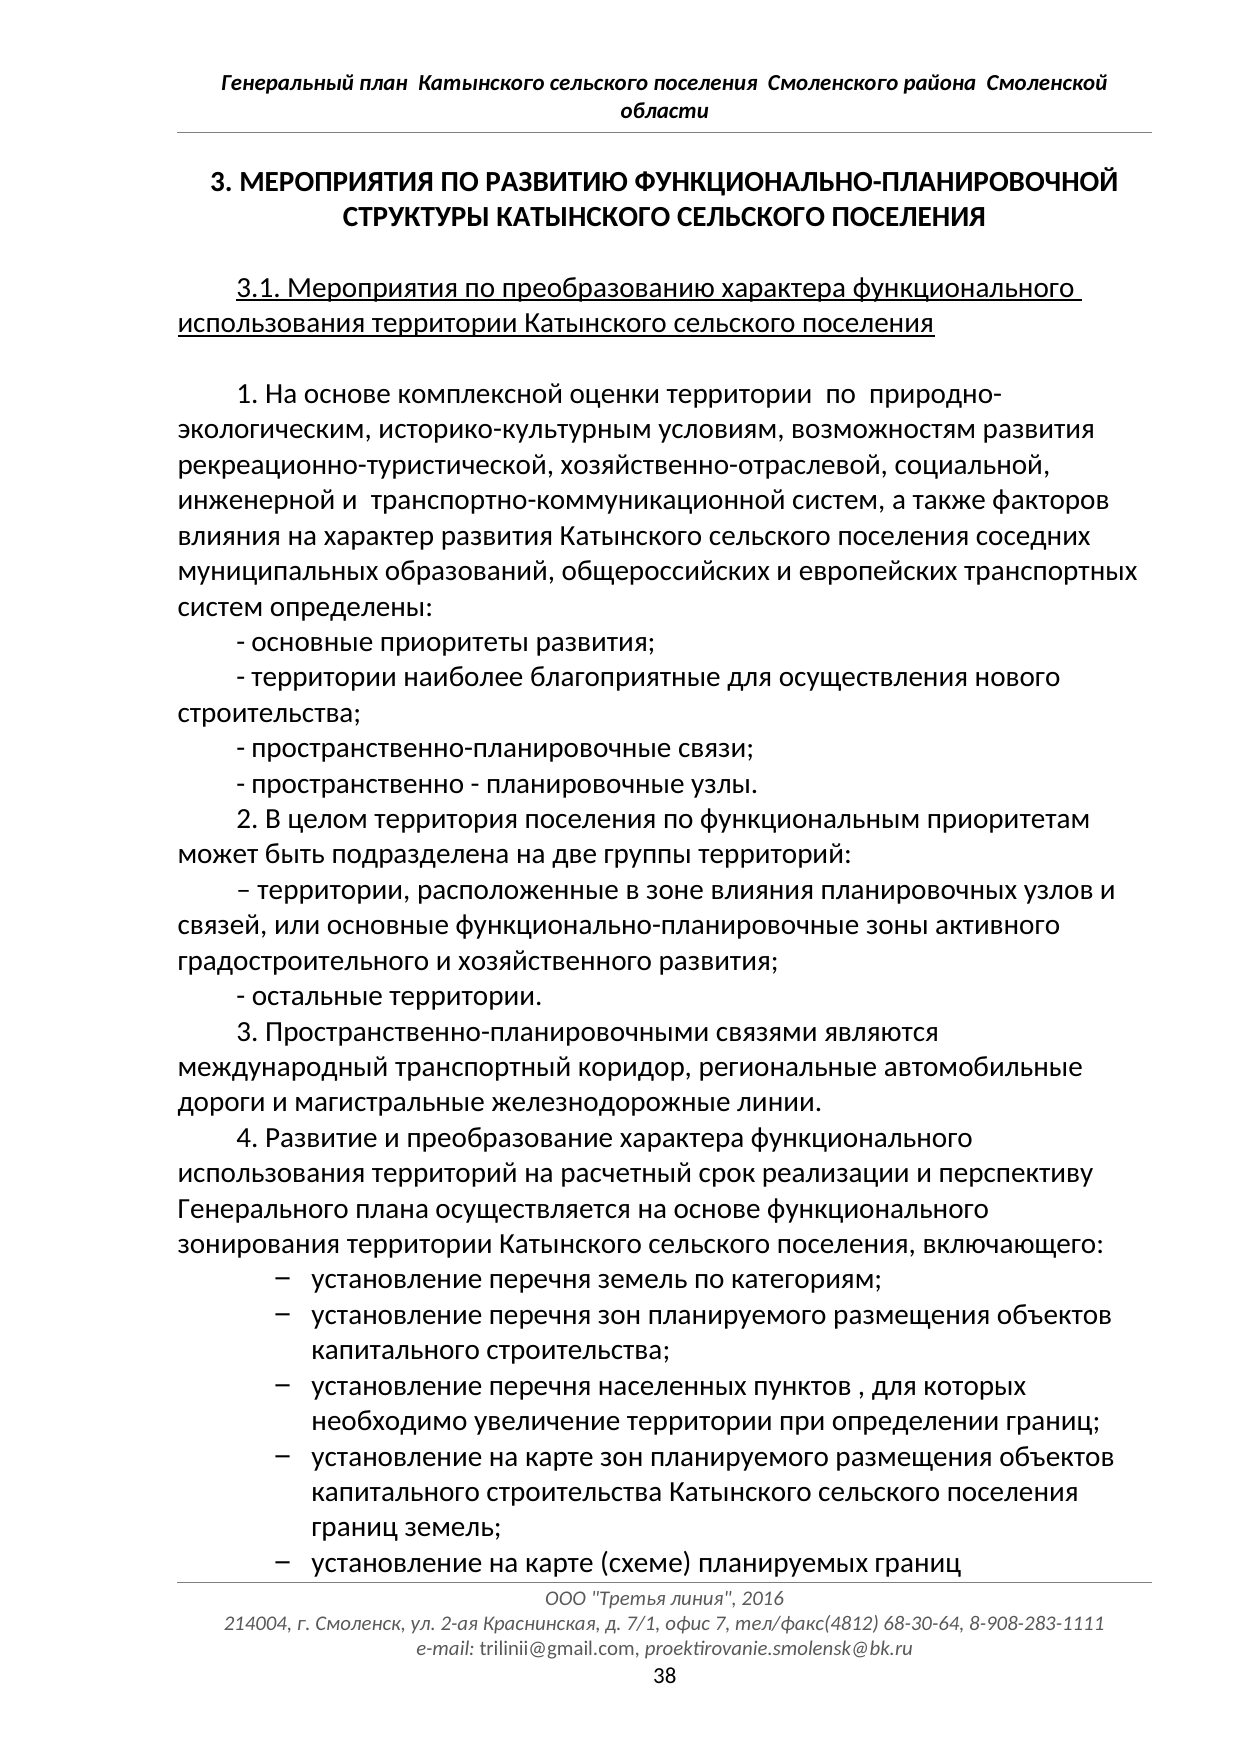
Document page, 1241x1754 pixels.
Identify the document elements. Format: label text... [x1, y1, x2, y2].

text 1. На основе комплексной оценки территории по природно-экологическим, историко-культурным условиям, возможностям развития рекреационно-туристической, хозяйственно-отраслевой, социальной, инженерной и транспортно-коммуникационной систем, а также факторов влияния на характер развития Катынского сельского поселения соседних муниципальных образований, общероссийских и европейских транспортных систем определены: [177, 375, 1152, 623]
text 3.1. Мероприятия по преобразованию характера функционального использования территории Катынского сельского поселения [177, 269, 1152, 340]
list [274, 1544, 1152, 1579]
text - пространственно - планировочные узлы. [177, 765, 1152, 800]
text 2. В целом территория поселения по функциональным приоритетам может быть подразделена на две группы территорий: [177, 800, 1152, 871]
text - остальные территории. [177, 977, 1152, 1013]
text 3. МЕРОПРИЯТИЯ ПО РАЗВИТИЮ ФУНКЦИОНАЛЬНО-ПЛАНИРОВОЧНОЙ СТРУКТУРЫ КАТЫНСКОГО СЕЛЬСКОГО ПОСЕЛЕНИЯ [177, 163, 1152, 233]
text – территории, расположенные в зоне влияния планировочных узлов и связей, или основные функционально-планировочные зоны активного градостроительного и хозяйственного развития; [177, 871, 1152, 977]
text - основные приоритеты развития; [177, 623, 1152, 658]
list установление перечня земель по категориям; [274, 1261, 1152, 1296]
text - пространственно-планировочные связи; [177, 729, 1152, 765]
list установление перечня зон планируемого размещения объектов капитального строительства; [274, 1296, 1152, 1367]
text - территории наиболее благоприятные для осуществления нового строительства; [177, 658, 1152, 729]
list установление перечня населенных пунктов , для которых необходимо увеличение территории при определении границ; [274, 1367, 1152, 1438]
text 3. Пространственно-планировочными связями являются международный транспортный коридор, региональные автомобильные дороги и магистральные железнодорожные линии. [177, 1013, 1152, 1119]
text 4. Развитие и преобразование характера функционального использования территорий на расчетный срок реализации и перспективу Генерального плана осуществляется на основе функционального зонирования территории Катынского сельского поселения, включающего: [177, 1119, 1152, 1261]
list установление на карте зон планируемого размещения объектов капитального строительства Катынского сельского поселения границ земель; [274, 1438, 1152, 1544]
